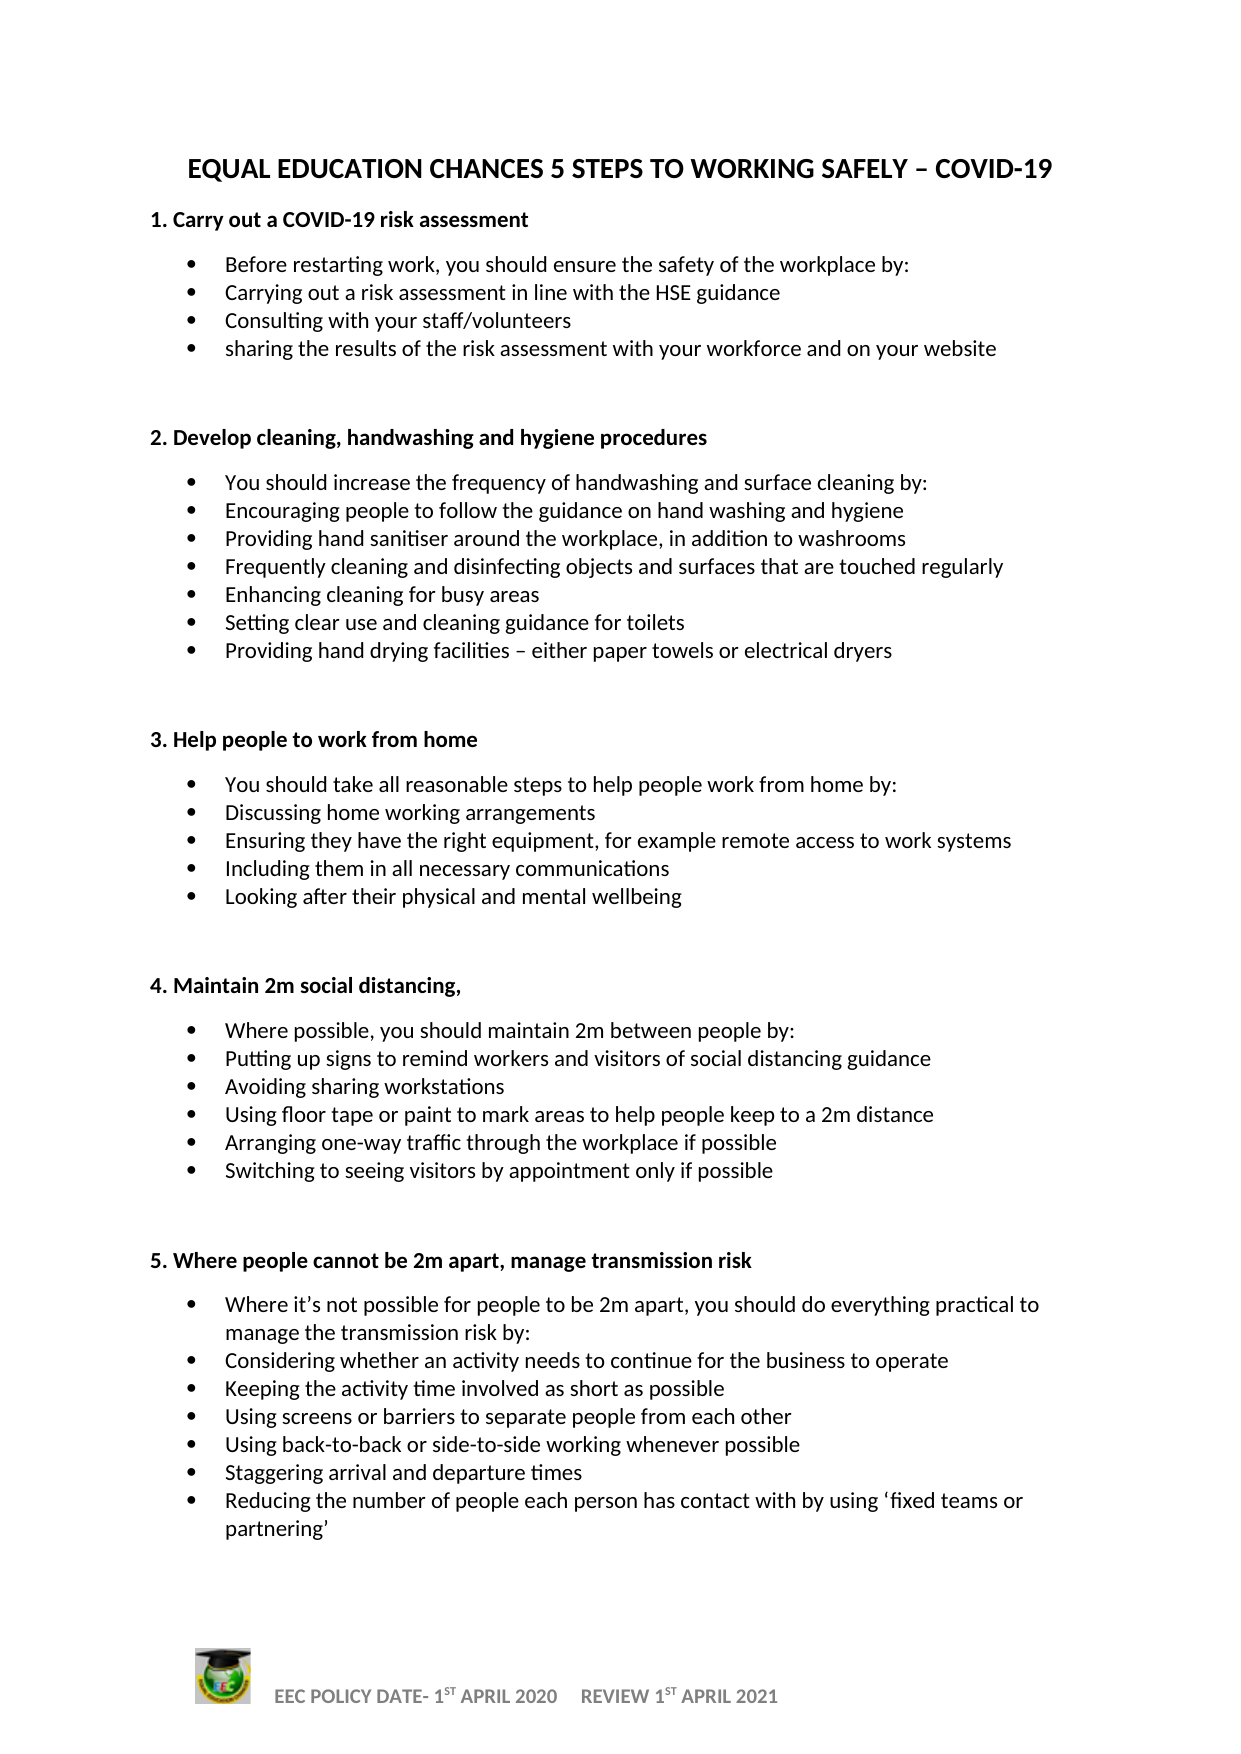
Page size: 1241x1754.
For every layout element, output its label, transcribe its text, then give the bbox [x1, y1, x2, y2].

text 1. Carry out a COVID-19 risk assessment [150, 205, 1090, 233]
list You should increase the frequency of handwashing and surface cleaning by: [187, 468, 1090, 496]
text 4. Maintain 2m social distancing, [150, 972, 1090, 999]
list Providing hand sanitiser around the workplace, in addition to washrooms [187, 524, 1090, 552]
list Providing hand drying facilities – either paper towels or electrical dryers [187, 636, 1090, 664]
list Before restarting work, you should ensure the safety of the workplace by: [187, 250, 1090, 278]
list Keeping the activity time involved as short as possible [187, 1374, 1090, 1402]
list sharing the results of the risk assessment with your workforce and on your website [187, 334, 1090, 362]
list Consulting with your staff/volunteers [187, 306, 1090, 334]
list Including them in all necessary communications [187, 854, 1090, 882]
list Reducing the number of people each person has contact with by using ‘fixed teams or partnering’ [187, 1487, 1090, 1543]
text EQUAL EDUCATION CHANCES 5 STEPS TO WORKING SAFELY – COVID-19 [150, 150, 1090, 186]
list Ensuring they have the right equipment, for example remote access to work systems [187, 826, 1090, 854]
list Looking after their physical and mental wellbeing [187, 882, 1090, 910]
list Setting clear use and cleaning guidance for toilets [187, 608, 1090, 636]
text 2. Develop cleaning, handwashing and hygiene procedures [150, 423, 1090, 451]
list Switching to seeing visitors by appointment only if possible [187, 1156, 1090, 1184]
text 5. Where people cannot be 2m apart, manage transmission risk [150, 1246, 1090, 1274]
list Where it’s not possible for people to be 2m apart, you should do everything practical to manage the transmission risk by: [187, 1290, 1090, 1346]
text 3. Help people to work from home [150, 725, 1090, 753]
list Using back-to-back or side-to-side working whenever possible [187, 1431, 1090, 1458]
list Where possible, you should maintain 2m between people by: [187, 1016, 1090, 1044]
list Enhancing cleaning for busy areas [187, 580, 1090, 608]
list Using screens or barriers to separate people from each other [187, 1402, 1090, 1431]
list Encouraging people to follow the guidance on hand washing and hygiene [187, 496, 1090, 524]
list Considering whether an activity needs to continue for the business to operate [187, 1346, 1090, 1374]
list Putting up signs to remind workers and visitors of social distancing guidance [187, 1044, 1090, 1072]
list Discussing home working arrangements [187, 798, 1090, 826]
list Using floor tape or paint to mark areas to help people keep to a 2m distance [187, 1100, 1090, 1128]
list Staggering arrival and departure times [187, 1458, 1090, 1487]
list Frequently cleaning and disinfecting objects and surfaces that are touched regularly [187, 552, 1090, 580]
list Avoiding sharing workstations [187, 1072, 1090, 1100]
list Carrying out a risk assessment in line with the HSE guidance [187, 278, 1090, 306]
list You should take all reasonable steps to help people work from home by: [187, 770, 1090, 798]
list Arranging one-way traffic through the workplace if possible [187, 1128, 1090, 1156]
